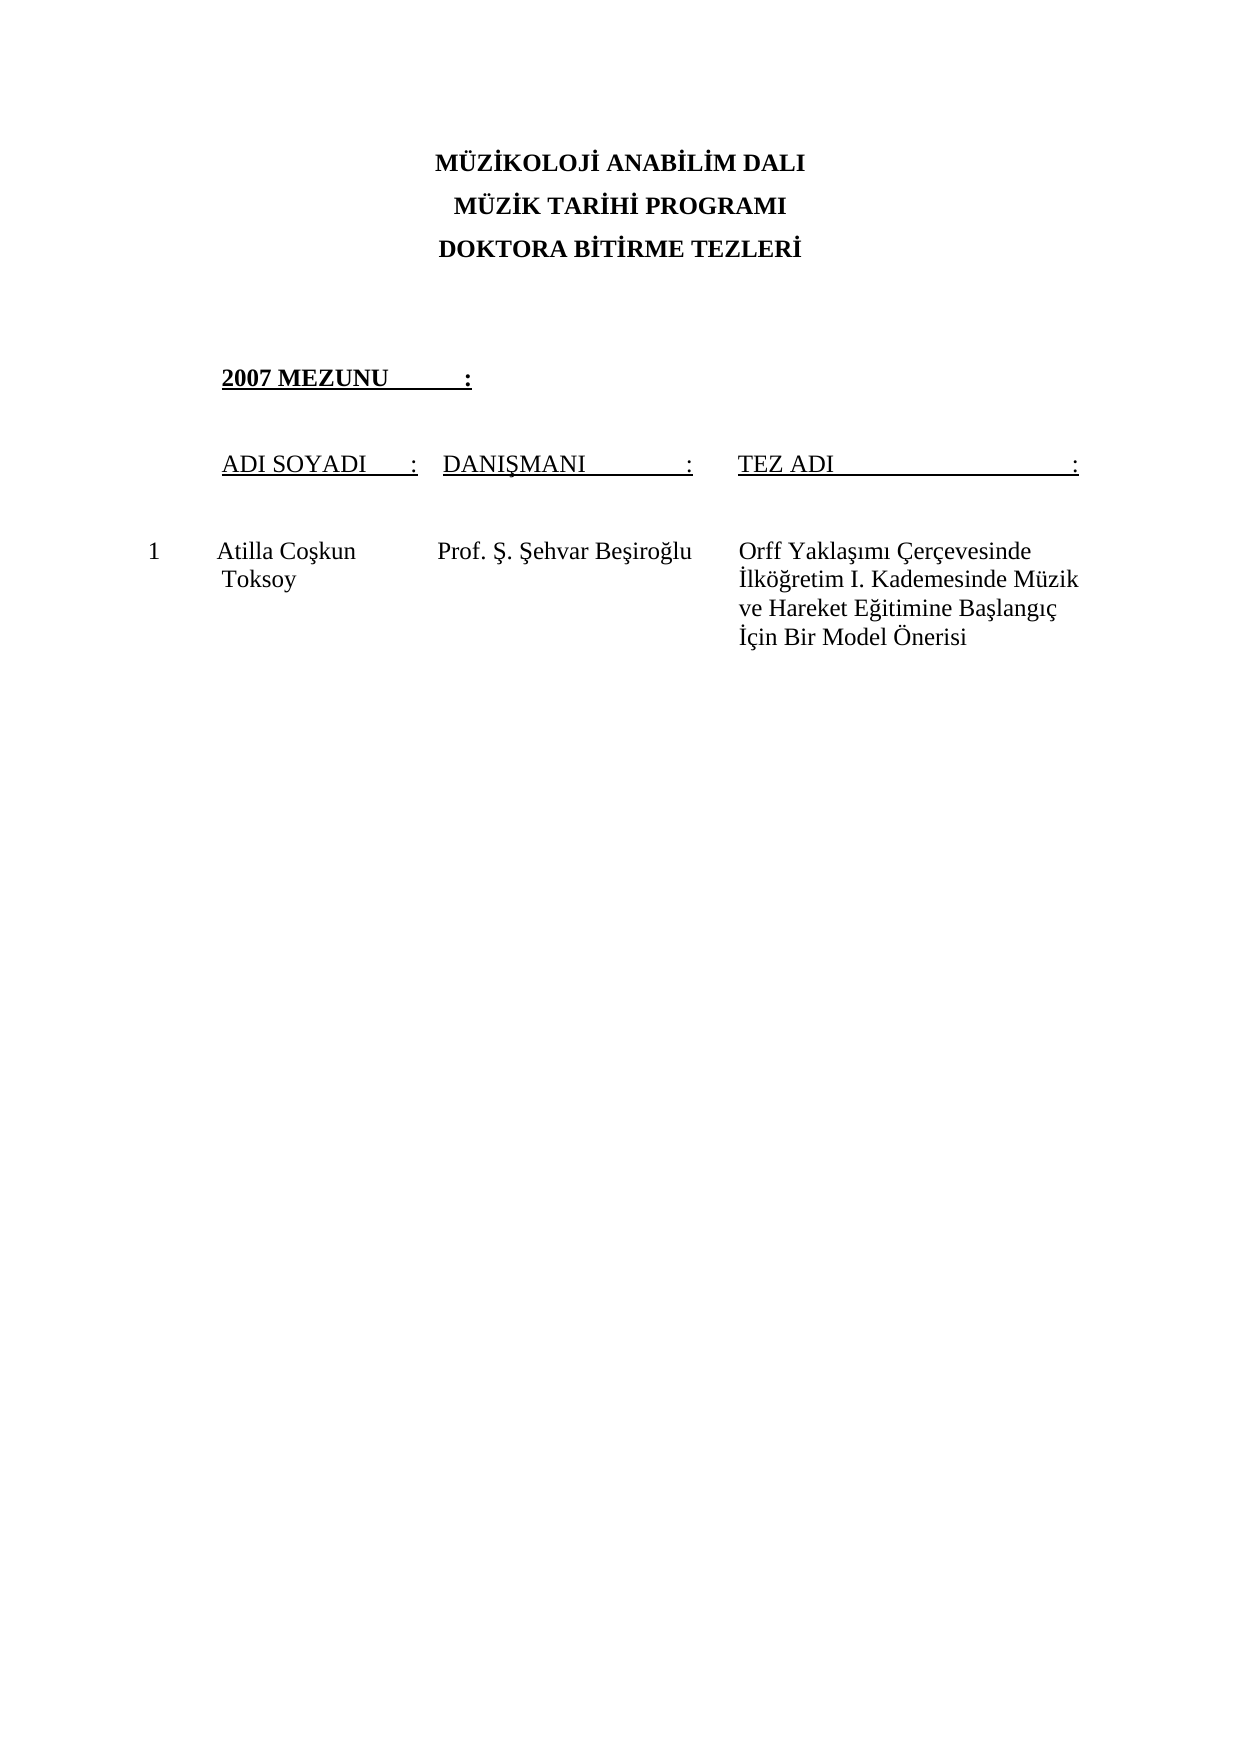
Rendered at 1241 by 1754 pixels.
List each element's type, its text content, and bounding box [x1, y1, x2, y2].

text MÜZİKOLOJİ ANABİLİM DALI [148, 148, 1093, 176]
text Toksoy İlköğretim I. Kademesinde Müzik ve Hareket Eğitimine Başlangıç İçin Bir Model Önerisi [221, 564, 1093, 651]
text 2007 MEZUNU : [148, 363, 1093, 392]
text DOKTORA BİTİRME TEZLERİ [148, 234, 1093, 263]
text 1 Atilla Coşkun Prof. Ş. Şehvar Beşiroğlu Orff Yaklaşımı Çerçevesinde [148, 536, 1093, 564]
text MÜZİK TARİHİ PROGRAMI [148, 191, 1093, 219]
text ADI SOYADI : DANIŞMANI : TEZ ADI : [148, 449, 1093, 478]
